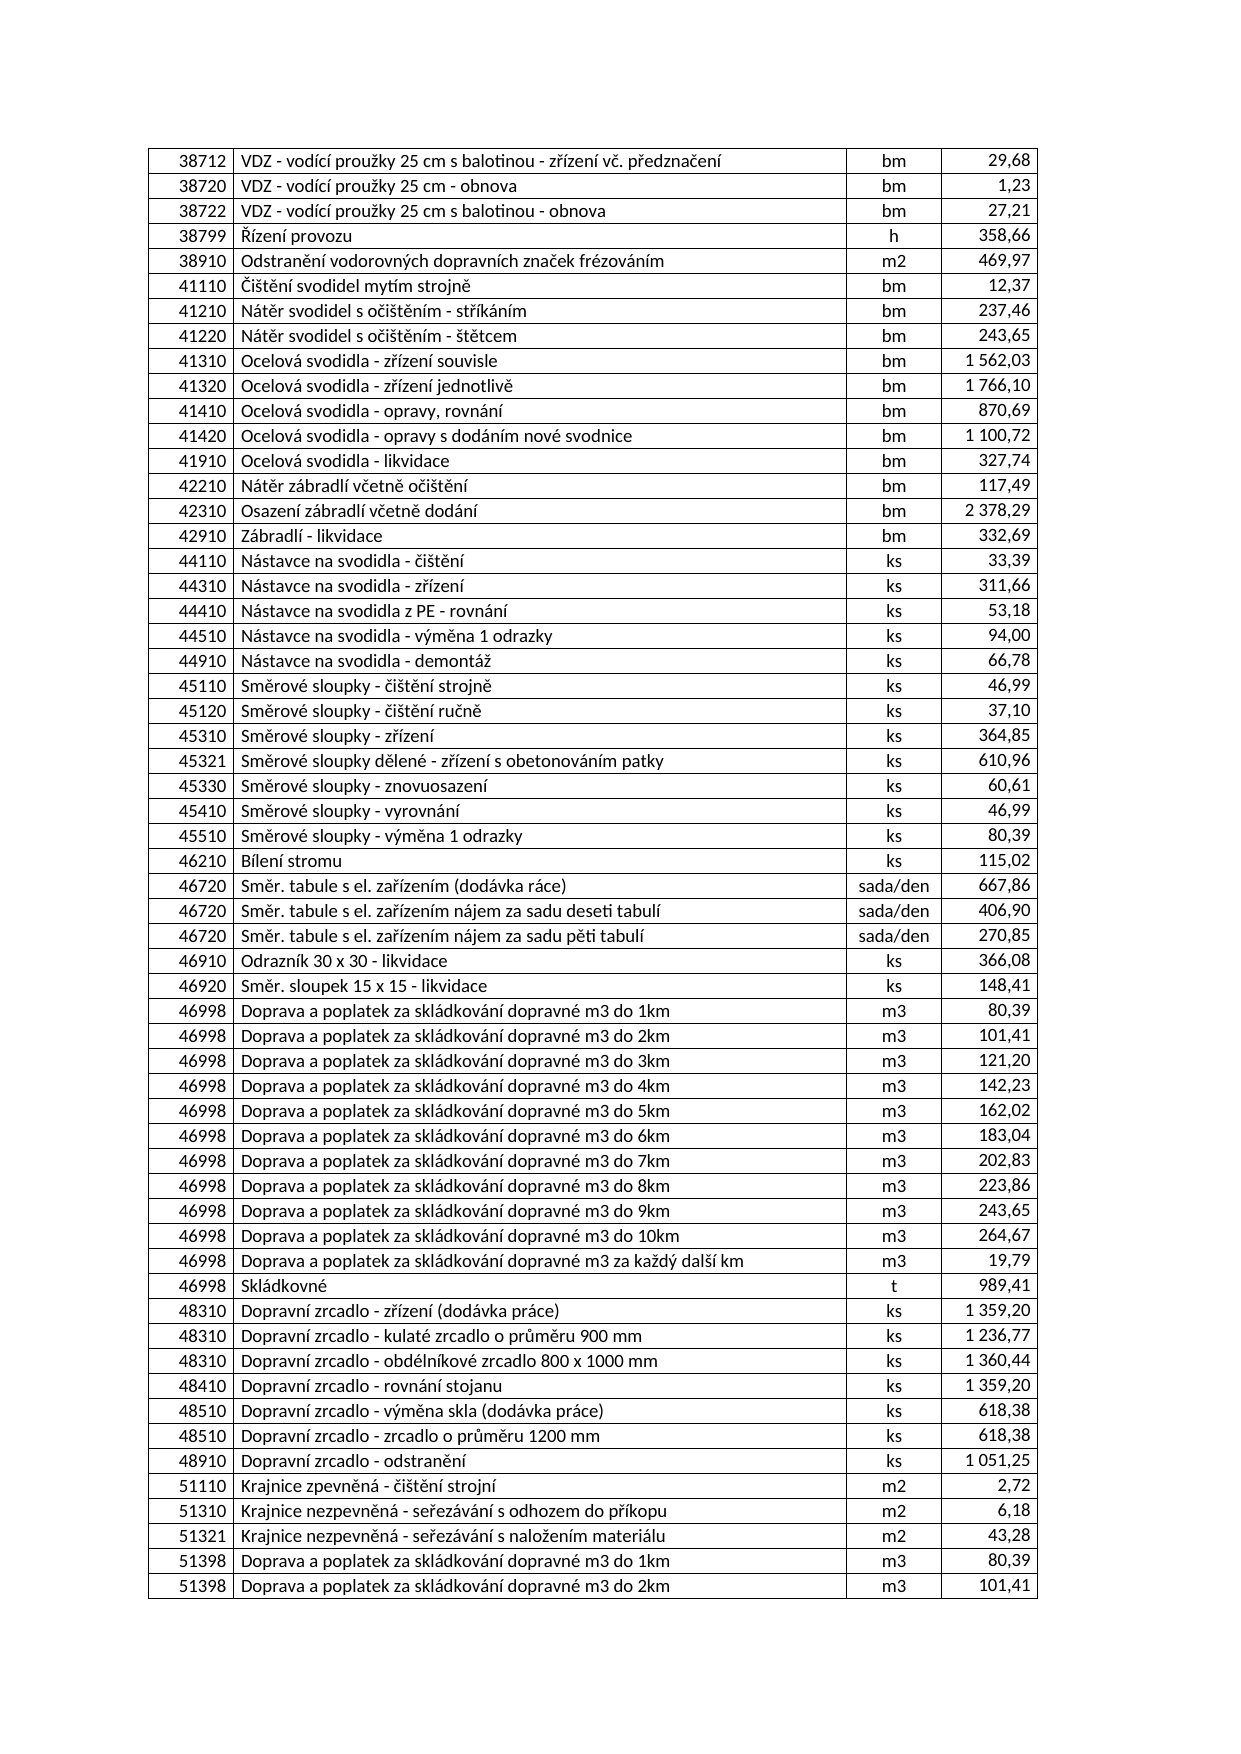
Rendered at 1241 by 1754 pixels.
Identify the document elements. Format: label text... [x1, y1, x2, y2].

table_cell Nátěr svodidel s očištěním - stříkáním [234, 299, 846, 323]
table_cell 19,79 [942, 1249, 1037, 1273]
table_cell Doprava a poplatek za skládkování dopravné m3 do 3km [234, 1049, 846, 1073]
table_cell 6,18 [942, 1499, 1037, 1523]
table_cell bm [847, 174, 941, 198]
table_cell ks [847, 1399, 941, 1423]
table_cell 45410 [149, 799, 233, 823]
table_cell 51321 [149, 1524, 233, 1548]
table_cell ks [847, 574, 941, 598]
table_cell Směrové sloupky - výměna 1 odrazky [234, 824, 846, 848]
table_cell 406,90 [942, 899, 1037, 923]
table_cell bm [847, 474, 941, 498]
table_cell 44310 [149, 574, 233, 598]
table_cell bm [847, 199, 941, 223]
table_cell 46998 [149, 1274, 233, 1298]
table_cell 46210 [149, 849, 233, 873]
table_cell 51110 [149, 1474, 233, 1498]
table_cell Ocelová svodidla - opravy s dodáním nové svodnice [234, 424, 846, 448]
table_cell m3 [847, 1174, 941, 1198]
table_cell 46720 [149, 899, 233, 923]
table_cell 45310 [149, 724, 233, 748]
table_cell 48310 [149, 1324, 233, 1348]
table_cell Krajnice nezpevněná - seřezávání s odhozem do příkopu [234, 1499, 846, 1523]
table_cell ks [847, 674, 941, 698]
table_cell 667,86 [942, 874, 1037, 898]
table_cell Osazení zábradlí včetně dodání [234, 499, 846, 523]
table_cell Nástavce na svodidla - demontáž [234, 649, 846, 673]
table_cell Doprava a poplatek za skládkování dopravné m3 do 8km [234, 1174, 846, 1198]
table_cell 51398 [149, 1549, 233, 1573]
table_cell 610,96 [942, 749, 1037, 773]
table_cell 94,00 [942, 624, 1037, 648]
table_cell 270,85 [942, 924, 1037, 948]
table_cell ks [847, 749, 941, 773]
table_cell m3 [847, 999, 941, 1023]
table_cell Doprava a poplatek za skládkování dopravné m3 do 1km [234, 999, 846, 1023]
table_cell 46998 [149, 1249, 233, 1273]
table_cell m3 [847, 1149, 941, 1173]
table_cell ks [847, 549, 941, 573]
table_cell Řízení provozu [234, 224, 846, 248]
table_cell 45330 [149, 774, 233, 798]
table_cell Nástavce na svodidla - čištění [234, 549, 846, 573]
table_cell Krajnice zpevněná - čištění strojní [234, 1474, 846, 1498]
table_cell Čištění svodidel mytím strojně [234, 274, 846, 298]
table_cell 80,39 [942, 1549, 1037, 1573]
table_cell 80,39 [942, 824, 1037, 848]
table_cell ks [847, 724, 941, 748]
table_cell ks [847, 699, 941, 723]
table_cell Zábradlí - likvidace [234, 524, 846, 548]
table_cell 1 100,72 [942, 424, 1037, 448]
table_cell 37,10 [942, 699, 1037, 723]
table_cell 44110 [149, 549, 233, 573]
table_cell Směr. tabule s el. zařízením nájem za sadu pěti tabulí [234, 924, 846, 948]
table_cell Směrové sloupky - čištění ručně [234, 699, 846, 723]
table_cell Nátěr svodidel s očištěním - štětcem [234, 324, 846, 348]
table_cell 46,99 [942, 674, 1037, 698]
table_cell 46,99 [942, 799, 1037, 823]
table_cell Dopravní zrcadlo - odstranění [234, 1449, 846, 1473]
table_cell Ocelová svodidla - zřízení souvisle [234, 349, 846, 373]
table_cell 46998 [149, 1199, 233, 1223]
table_cell Dopravní zrcadlo - zrcadlo o průměru 1200 mm [234, 1424, 846, 1448]
table_cell bm [847, 424, 941, 448]
table_cell 38910 [149, 249, 233, 273]
table_cell 46998 [149, 1049, 233, 1073]
table_cell 41320 [149, 374, 233, 398]
table_cell 38712 [149, 149, 233, 173]
table_cell 870,69 [942, 399, 1037, 423]
table_cell bm [847, 449, 941, 473]
table_cell m3 [847, 1549, 941, 1573]
table_cell 358,66 [942, 224, 1037, 248]
table_cell m3 [847, 1199, 941, 1223]
table_cell Doprava a poplatek za skládkování dopravné m3 do 10km [234, 1224, 846, 1248]
table_cell bm [847, 299, 941, 323]
table_cell Směrové sloupky dělené - zřízení s obetonováním patky [234, 749, 846, 773]
table_cell 44910 [149, 649, 233, 673]
table_cell 332,69 [942, 524, 1037, 548]
table_cell VDZ - vodící proužky 25 cm s balotinou - zřízení vč. předznačení [234, 149, 846, 173]
table_cell 989,41 [942, 1274, 1037, 1298]
table_cell ks [847, 1449, 941, 1473]
table_cell ks [847, 949, 941, 973]
table_cell Doprava a poplatek za skládkování dopravné m3 do 7km [234, 1149, 846, 1173]
table_cell ks [847, 774, 941, 798]
table_cell 115,02 [942, 849, 1037, 873]
table_cell Dopravní zrcadlo - obdélníkové zrcadlo 800 x 1000 mm [234, 1349, 846, 1373]
table_cell Ocelová svodidla - zřízení jednotlivě [234, 374, 846, 398]
table_cell t [847, 1274, 941, 1298]
table_cell 1 236,77 [942, 1324, 1037, 1348]
table_cell ks [847, 1424, 941, 1448]
table_cell 41410 [149, 399, 233, 423]
table_cell m2 [847, 249, 941, 273]
table_cell 1 766,10 [942, 374, 1037, 398]
table_cell Nástavce na svodidla - výměna 1 odrazky [234, 624, 846, 648]
table_cell 53,18 [942, 599, 1037, 623]
table_cell Odrazník 30 x 30 - likvidace [234, 949, 846, 973]
table_cell m3 [847, 1574, 941, 1598]
table_cell 618,38 [942, 1424, 1037, 1448]
table_cell Doprava a poplatek za skládkování dopravné m3 do 1km [234, 1549, 846, 1573]
table_cell 46998 [149, 1074, 233, 1098]
table_cell Směrové sloupky - vyrovnání [234, 799, 846, 823]
table_cell sada/den [847, 874, 941, 898]
table_cell 48410 [149, 1374, 233, 1398]
table_cell Doprava a poplatek za skládkování dopravné m3 za každý další km [234, 1249, 846, 1273]
table_cell sada/den [847, 924, 941, 948]
table_cell sada/den [847, 899, 941, 923]
table_cell 46910 [149, 949, 233, 973]
table_cell VDZ - vodící proužky 25 cm s balotinou - obnova [234, 199, 846, 223]
table_cell 46998 [149, 999, 233, 1023]
table_cell bm [847, 324, 941, 348]
table_cell 45321 [149, 749, 233, 773]
table_cell 364,85 [942, 724, 1037, 748]
table_cell m3 [847, 1049, 941, 1073]
table_cell 142,23 [942, 1074, 1037, 1098]
table_cell 60,61 [942, 774, 1037, 798]
table_cell m3 [847, 1099, 941, 1123]
table_cell ks [847, 1374, 941, 1398]
table_cell 48510 [149, 1424, 233, 1448]
table_cell 48310 [149, 1349, 233, 1373]
table_cell ks [847, 974, 941, 998]
table_cell 48310 [149, 1299, 233, 1323]
table_cell 45510 [149, 824, 233, 848]
table_cell 101,41 [942, 1024, 1037, 1048]
table_cell ks [847, 624, 941, 648]
table_cell 101,41 [942, 1574, 1037, 1598]
table_cell m2 [847, 1474, 941, 1498]
table_cell 46920 [149, 974, 233, 998]
table_cell 44510 [149, 624, 233, 648]
table_cell ks [847, 849, 941, 873]
table_cell Směr. sloupek 15 x 15 - likvidace [234, 974, 846, 998]
table_cell 41310 [149, 349, 233, 373]
table_cell 38722 [149, 199, 233, 223]
table_cell Směrové sloupky - znovuosazení [234, 774, 846, 798]
table_cell 148,41 [942, 974, 1037, 998]
table_cell ks [847, 824, 941, 848]
table_cell 1 359,20 [942, 1299, 1037, 1323]
table_cell 162,02 [942, 1099, 1037, 1123]
table_cell 2 378,29 [942, 499, 1037, 523]
table_cell 51310 [149, 1499, 233, 1523]
table_cell 45120 [149, 699, 233, 723]
table_cell 46998 [149, 1149, 233, 1173]
table_cell 202,83 [942, 1149, 1037, 1173]
table_cell 41220 [149, 324, 233, 348]
table_cell 366,08 [942, 949, 1037, 973]
table_cell m2 [847, 1524, 941, 1548]
table_cell bm [847, 274, 941, 298]
table_cell Doprava a poplatek za skládkování dopravné m3 do 9km [234, 1199, 846, 1223]
table_cell ks [847, 599, 941, 623]
table_cell 243,65 [942, 324, 1037, 348]
table_cell Krajnice nezpevněná - seřezávání s naložením materiálu [234, 1524, 846, 1548]
table_cell 41910 [149, 449, 233, 473]
table_cell Doprava a poplatek za skládkování dopravné m3 do 4km [234, 1074, 846, 1098]
table_cell 327,74 [942, 449, 1037, 473]
table_cell 2,72 [942, 1474, 1037, 1498]
table_cell 51398 [149, 1574, 233, 1598]
table_cell 311,66 [942, 574, 1037, 598]
table_cell Nátěr zábradlí včetně očištění [234, 474, 846, 498]
table_cell ks [847, 649, 941, 673]
table_cell 1,23 [942, 174, 1037, 198]
table_cell 1 359,20 [942, 1374, 1037, 1398]
table_cell 237,46 [942, 299, 1037, 323]
table_cell 618,38 [942, 1399, 1037, 1423]
table_cell 42310 [149, 499, 233, 523]
table_cell m3 [847, 1024, 941, 1048]
table_cell 46998 [149, 1024, 233, 1048]
table_cell Ocelová svodidla - opravy, rovnání [234, 399, 846, 423]
table_cell ks [847, 1349, 941, 1373]
table_cell Nástavce na svodidla z PE - rovnání [234, 599, 846, 623]
table_cell Odstranění vodorovných dopravních značek frézováním [234, 249, 846, 273]
table_cell 223,86 [942, 1174, 1037, 1198]
table_cell m3 [847, 1224, 941, 1248]
table_cell bm [847, 524, 941, 548]
table_cell 80,39 [942, 999, 1037, 1023]
table_cell bm [847, 349, 941, 373]
table_cell 183,04 [942, 1124, 1037, 1148]
table_cell 46998 [149, 1124, 233, 1148]
table_cell 117,49 [942, 474, 1037, 498]
table_cell Dopravní zrcadlo - zřízení (dodávka práce) [234, 1299, 846, 1323]
table_cell Skládkovné [234, 1274, 846, 1298]
table_cell Doprava a poplatek za skládkování dopravné m3 do 6km [234, 1124, 846, 1148]
table_cell 33,39 [942, 549, 1037, 573]
table_cell 48510 [149, 1399, 233, 1423]
table_cell 41210 [149, 299, 233, 323]
table_cell bm [847, 399, 941, 423]
table_cell 1 360,44 [942, 1349, 1037, 1373]
table_cell 46998 [149, 1224, 233, 1248]
table_cell 66,78 [942, 649, 1037, 673]
table_cell 29,68 [942, 149, 1037, 173]
table_cell 469,97 [942, 249, 1037, 273]
table_cell 46720 [149, 924, 233, 948]
table_cell h [847, 224, 941, 248]
table_cell 38720 [149, 174, 233, 198]
table_cell Ocelová svodidla - likvidace [234, 449, 846, 473]
table_cell VDZ - vodící proužky 25 cm - obnova [234, 174, 846, 198]
table_cell 38799 [149, 224, 233, 248]
table_cell 42910 [149, 524, 233, 548]
table_cell 264,67 [942, 1224, 1037, 1248]
table_cell 44410 [149, 599, 233, 623]
table_cell m3 [847, 1124, 941, 1148]
table_cell Směrové sloupky - zřízení [234, 724, 846, 748]
table_cell 46998 [149, 1174, 233, 1198]
table_cell Směr. tabule s el. zařízením nájem za sadu deseti tabulí [234, 899, 846, 923]
table_cell ks [847, 1324, 941, 1348]
table_cell 48910 [149, 1449, 233, 1473]
table_cell 1 051,25 [942, 1449, 1037, 1473]
table_cell 46720 [149, 874, 233, 898]
table_cell m3 [847, 1074, 941, 1098]
table_cell 27,21 [942, 199, 1037, 223]
table_cell 12,37 [942, 274, 1037, 298]
table_cell m3 [847, 1249, 941, 1273]
table_cell m2 [847, 1499, 941, 1523]
table_cell 243,65 [942, 1199, 1037, 1223]
table_cell bm [847, 499, 941, 523]
table_cell Nástavce na svodidla - zřízení [234, 574, 846, 598]
table_cell 42210 [149, 474, 233, 498]
table_cell Doprava a poplatek za skládkování dopravné m3 do 2km [234, 1024, 846, 1048]
table_cell 45110 [149, 674, 233, 698]
table_cell 1 562,03 [942, 349, 1037, 373]
table_cell Dopravní zrcadlo - kulaté zrcadlo o průměru 900 mm [234, 1324, 846, 1348]
table_cell Směr. tabule s el. zařízením (dodávka ráce) [234, 874, 846, 898]
table_cell 41110 [149, 274, 233, 298]
table_cell ks [847, 1299, 941, 1323]
table_cell 41420 [149, 424, 233, 448]
table_cell 46998 [149, 1099, 233, 1123]
table_cell ks [847, 799, 941, 823]
table_cell Doprava a poplatek za skládkování dopravné m3 do 2km [234, 1574, 846, 1598]
table_cell Dopravní zrcadlo - rovnání stojanu [234, 1374, 846, 1398]
table_cell Bílení stromu [234, 849, 846, 873]
table_cell 121,20 [942, 1049, 1037, 1073]
table_cell bm [847, 374, 941, 398]
table_cell Směrové sloupky - čištění strojně [234, 674, 846, 698]
table_cell Doprava a poplatek za skládkování dopravné m3 do 5km [234, 1099, 846, 1123]
table_cell 43,28 [942, 1524, 1037, 1548]
table_cell bm [847, 149, 941, 173]
table_cell Dopravní zrcadlo - výměna skla (dodávka práce) [234, 1399, 846, 1423]
